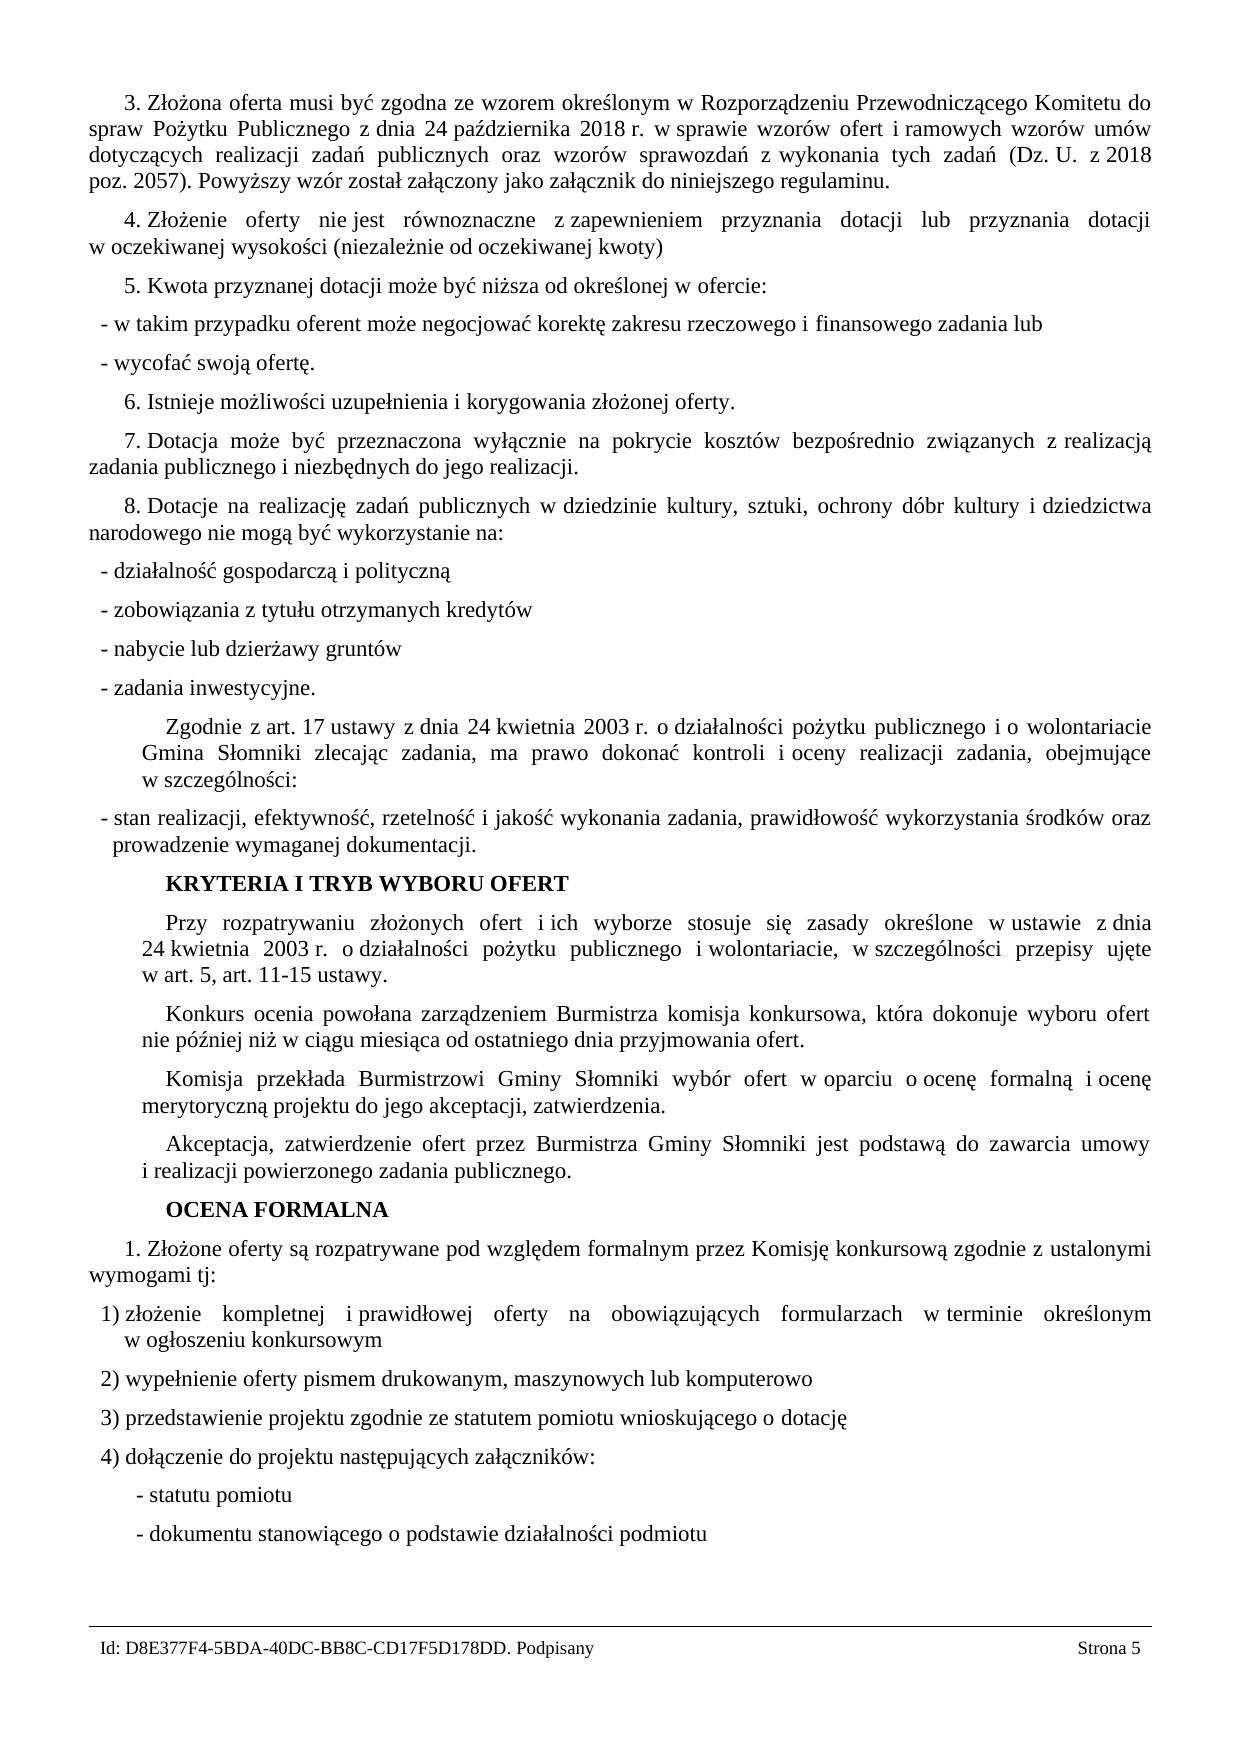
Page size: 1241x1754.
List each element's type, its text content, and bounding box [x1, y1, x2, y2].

text 6. Istnieje możliwości uzupełnienia i korygowania złożonej oferty. [88, 388, 1152, 414]
text Zgodnie z art. 17 ustawy z dnia 24 kwietnia 2003 r. o działalności pożytku publicznego i o wolontariacie Gmina Słomniki zlecając zadania, ma prawo dokonać kontroli i oceny realizacji zadania, obejmujące w szczególności: [142, 713, 1152, 792]
text 2) wypełnienie oferty pismem drukowanym, maszynowych lub komputerowo [100, 1365, 1152, 1391]
text 8. Dotacje na realizację zadań publicznych w dziedzinie kultury, sztuki, ochrony dóbr kultury i dziedzictwa narodowego nie mogą być wykorzystanie na: [88, 492, 1152, 545]
text - stan realizacji, efektywność, rzetelność i jakość wykonania zadania, prawidłowość wykorzystania środków oraz prowadzenie wymaganej dokumentacji. [100, 804, 1152, 857]
text 5. Kwota przyznanej dotacji może być niższa od określonej w ofercie: [88, 272, 1152, 298]
text KRYTERIA I TRYB WYBORU OFERT [142, 870, 1152, 896]
text - nabycie lub dzierżawy gruntów [100, 635, 1152, 662]
text Komisja przekłada Burmistrzowi Gminy Słomniki wybór ofert w oparciu o ocenę formalną i ocenę merytoryczną projektu do jego akceptacji, zatwierdzenia. [142, 1065, 1152, 1118]
text 1. Złożone oferty są rozpatrywane pod względem formalnym przez Komisję konkursową zgodnie z ustalonymi wymogami tj: [88, 1234, 1152, 1287]
text - zadania inwestycyjne. [100, 674, 1152, 700]
text 3. Złożona oferta musi być zgodna ze wzorem określonym w Rozporządzeniu Przewodniczącego Komitetu do spraw Pożytku Publicznego z dnia 24 października 2018 r. w sprawie wzorów ofert i ramowych wzorów umów dotyczących realizacji zadań publicznych oraz wzorów sprawozdań z wykonania tych zadań (Dz. U. z 2018 poz. 2057). Powyższy wzór został załączony jako załącznik do niniejszego regulaminu. [88, 88, 1152, 194]
text - wycofać swoją ofertę. [100, 349, 1152, 376]
text - działalność gospodarczą i polityczną [100, 557, 1152, 584]
text 1) złożenie kompletnej i prawidłowej oferty na obowiązujących formularzach w terminie określonym w ogłoszeniu konkursowym [100, 1300, 1152, 1352]
text OCENA FORMALNA [142, 1196, 1152, 1222]
text Przy rozpatrywaniu złożonych ofert i ich wyborze stosuje się zasady określone w ustawie z dnia 24 kwietnia 2003 r. o działalności pożytku publicznego i wolontariacie, w szczególności przepisy ujęte w art. 5, art. 11-15 ustawy. [142, 908, 1152, 988]
text 3) przedstawienie projektu zgodnie ze statutem pomiotu wnioskującego o dotację [100, 1404, 1152, 1430]
text - zobowiązania z tytułu otrzymanych kredytów [100, 596, 1152, 623]
text 4) dołączenie do projektu następujących załączników: [100, 1443, 1152, 1469]
text Akceptacja, zatwierdzenie ofert przez Burmistrza Gminy Słomniki jest podstawą do zawarcia umowy i realizacji powierzonego zadania publicznego. [142, 1131, 1152, 1183]
text - statutu pomiotu [136, 1482, 1152, 1508]
text - w takim przypadku oferent może negocjować korektę zakresu rzeczowego i finansowego zadania lub [100, 311, 1152, 337]
text Konkurs ocenia powołana zarządzeniem Burmistrza komisja konkursowa, która dokonuje wyboru ofert nie później niż w ciągu miesiąca od ostatniego dnia przyjmowania ofert. [142, 1000, 1152, 1053]
text 7. Dotacja może być przeznaczona wyłącznie na pokrycie kosztów bezpośrednio związanych z realizacją zadania publicznego i niezbędnych do jego realizacji. [88, 427, 1152, 480]
text - dokumentu stanowiącego o podstawie działalności podmiotu [136, 1520, 1152, 1547]
text 4. Złożenie oferty nie jest równoznaczne z zapewnieniem przyznania dotacji lub przyznania dotacji w oczekiwanej wysokości (niezależnie od oczekiwanej kwoty) [88, 206, 1152, 259]
